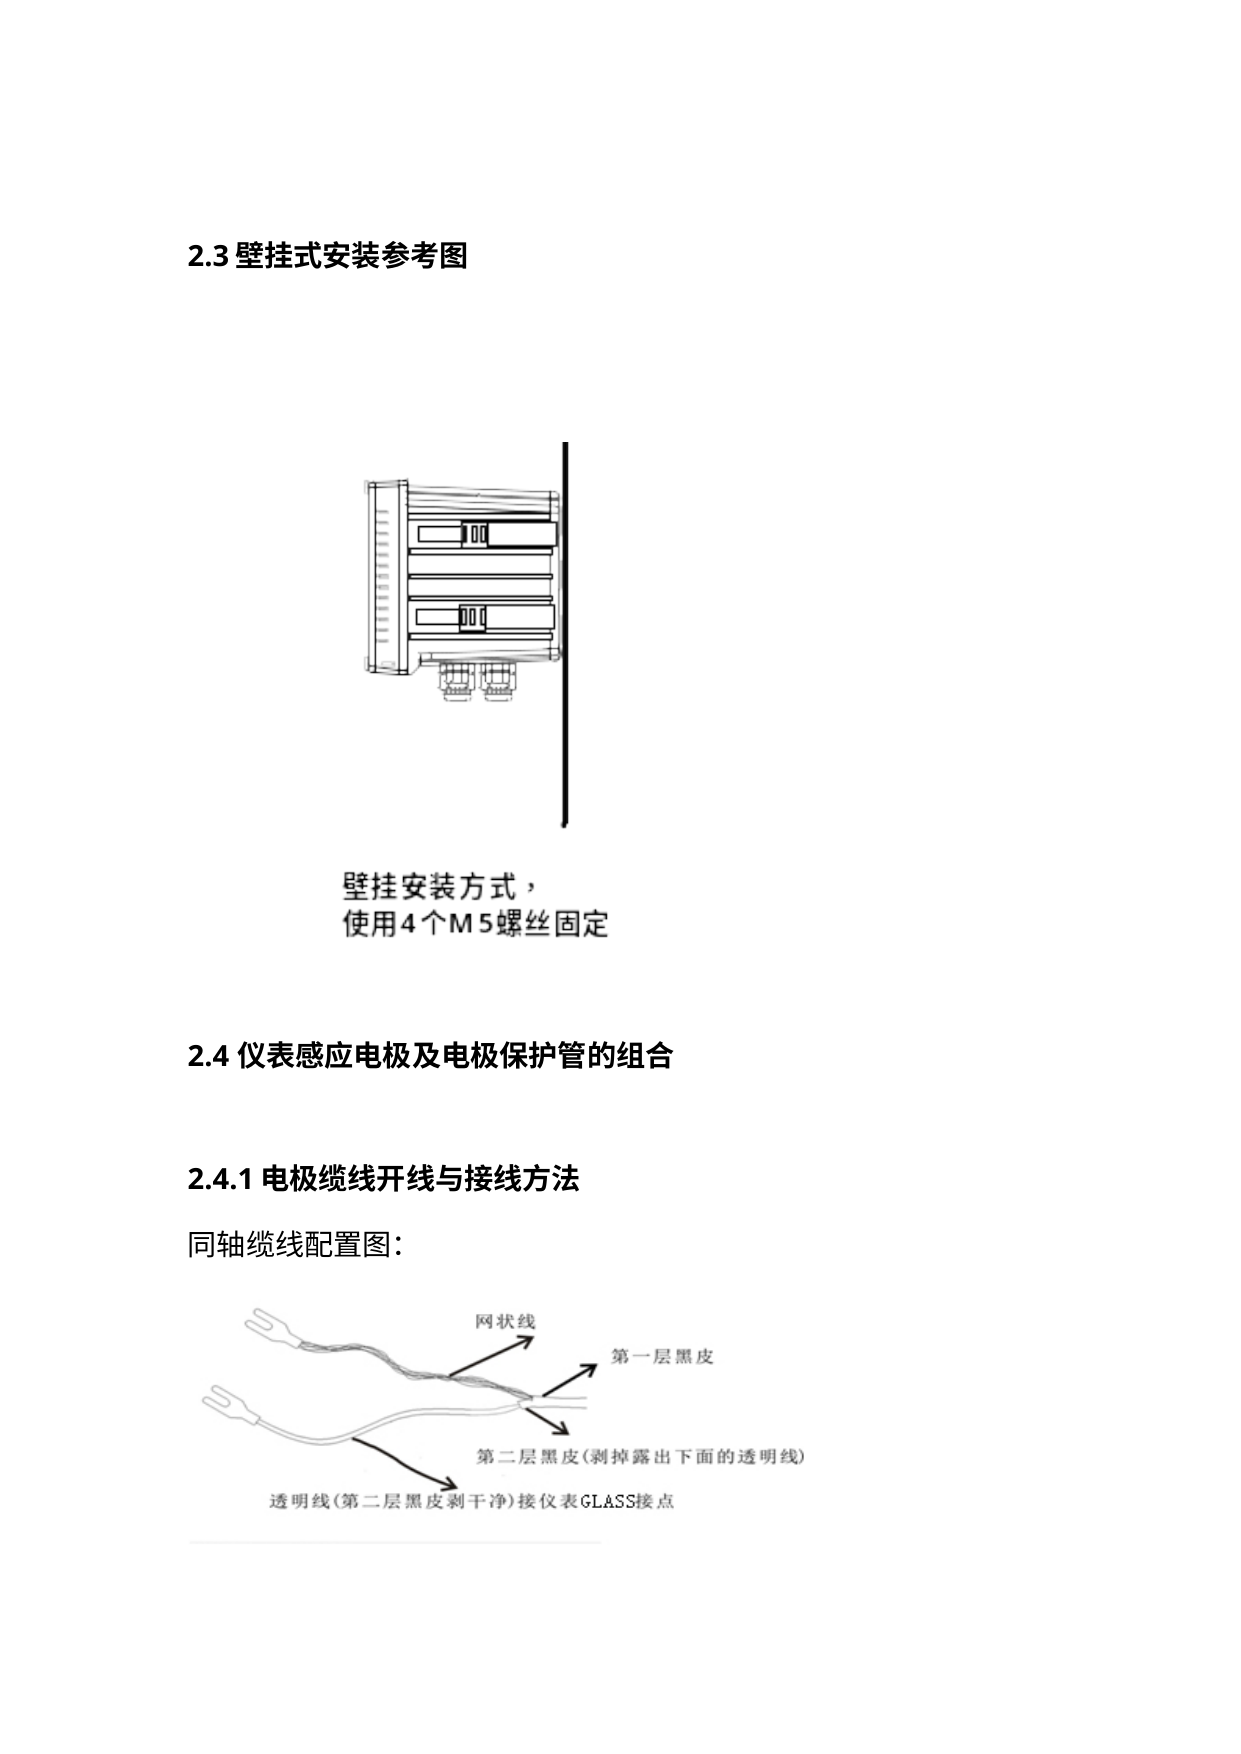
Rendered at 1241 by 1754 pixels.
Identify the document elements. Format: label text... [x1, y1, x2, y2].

text 2.4.1电极缆线开线与接线方法 [187, 1145, 1053, 1210]
text 同轴缆线配置图： [187, 1210, 1053, 1275]
picture [187, 1274, 807, 1547]
subtitle 2.4 仪表感应电极及电极保护管的组合 [187, 1022, 1053, 1087]
subtitle 2.3壁挂式安装参考图 [187, 222, 1053, 287]
